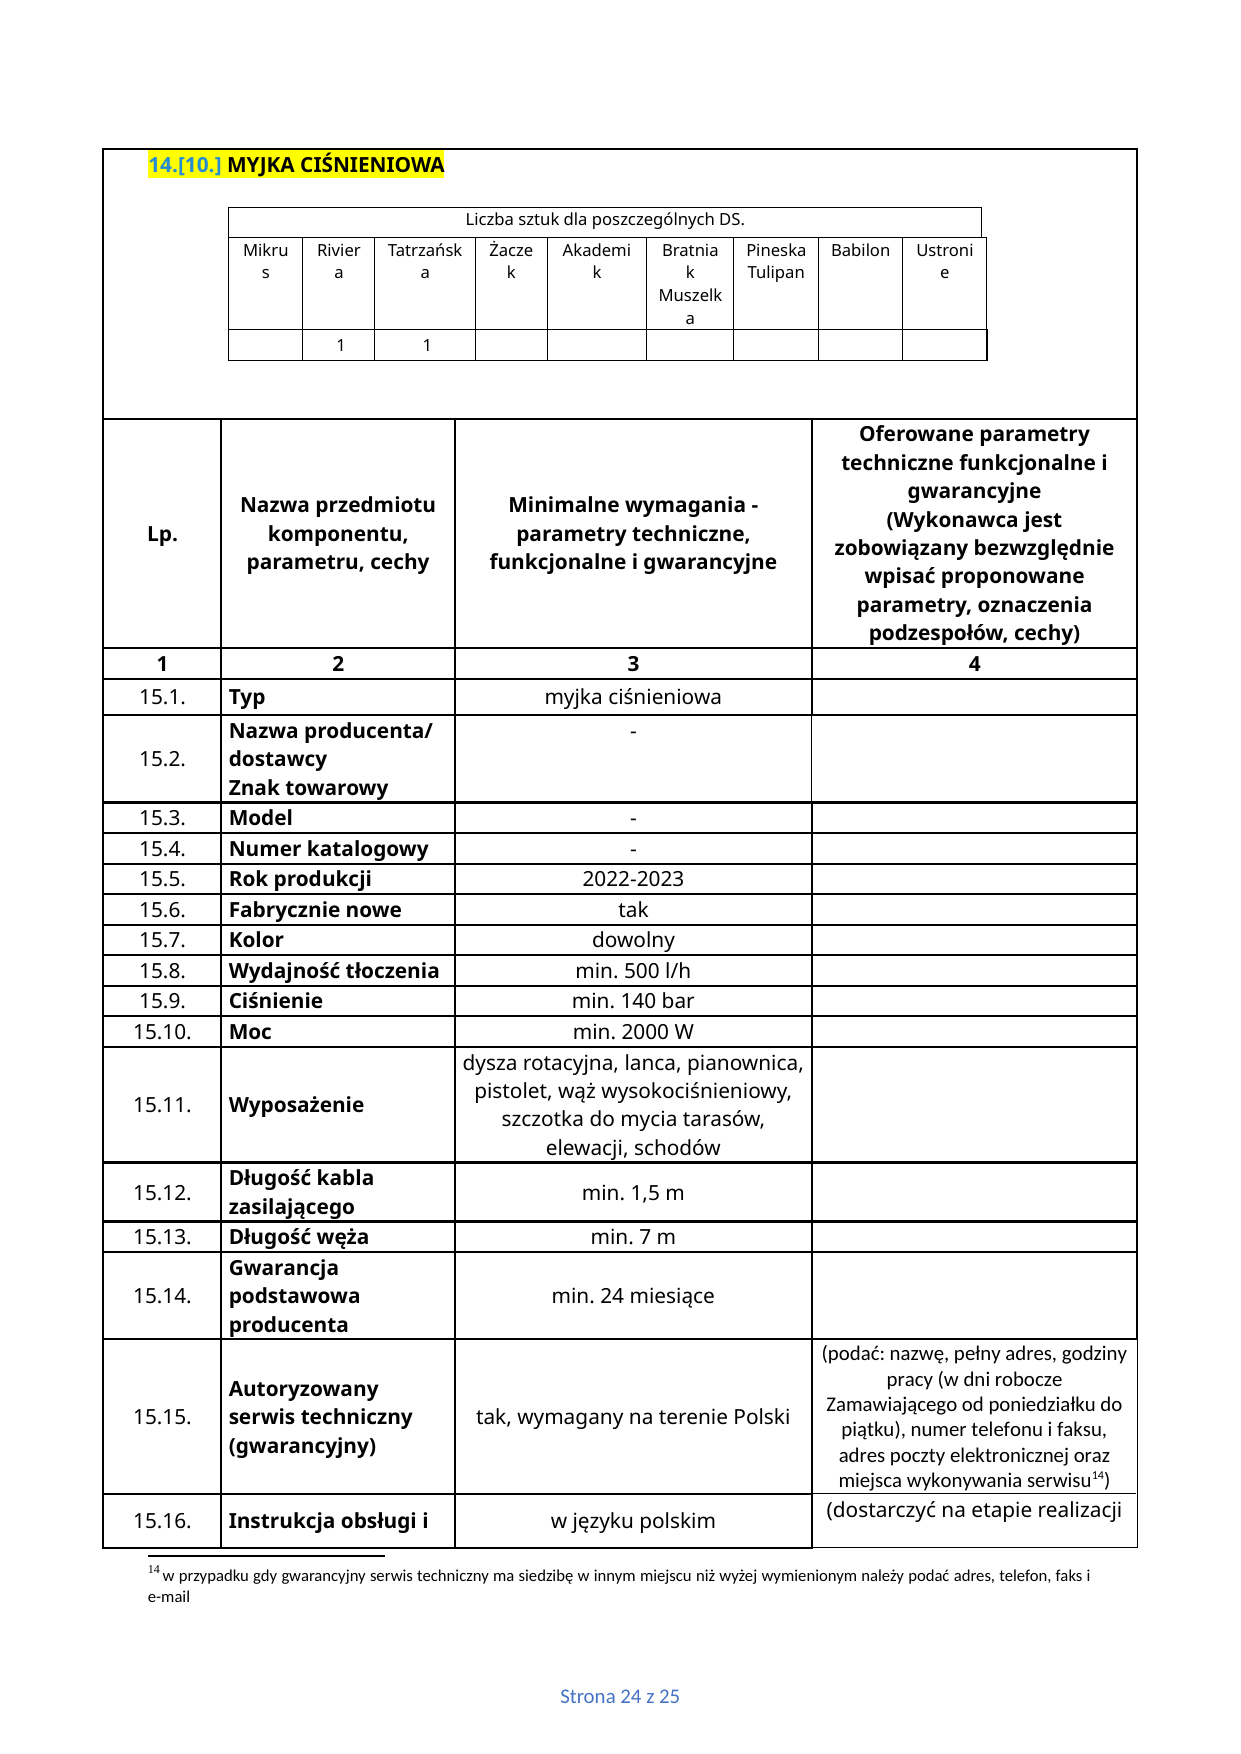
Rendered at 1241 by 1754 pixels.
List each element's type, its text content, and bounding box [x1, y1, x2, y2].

table_cell 15.16. [104, 1495, 220, 1547]
table_cell 15.7. [104, 926, 220, 954]
table_cell 15.10. [104, 1017, 220, 1046]
table_cell Wydajność tłoczenia [222, 956, 454, 984]
table_cell dowolny [456, 926, 811, 954]
table_cell Długość kabla zasilającego [222, 1164, 454, 1220]
table_cell [813, 804, 1136, 832]
table_cell - [456, 834, 811, 862]
table_cell 15.13. [104, 1223, 220, 1251]
table_cell min. 24 miesiące [456, 1253, 811, 1338]
table_cell Numer katalogowy [222, 834, 454, 862]
table_cell 2022-2023 [456, 865, 811, 893]
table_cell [813, 1493, 1137, 1547]
table_cell 15.6. [104, 895, 220, 923]
table_cell min. 2000 W [456, 1017, 811, 1046]
table_cell [813, 987, 1136, 1015]
table_cell 15.4. [104, 834, 220, 862]
table_cell Gwarancja podstawowa producenta [222, 1253, 454, 1338]
table_cell dysza rotacyjna, lanca, pianownica, pistolet, wąż wysokociśnieniowy, szczotka do mycia tarasów, elewacji, schodów [456, 1048, 811, 1161]
table_cell Minimalne wymagania - parametry techniczne, funkcjonalne i gwarancyjne [456, 420, 811, 647]
table_cell tak [456, 895, 811, 923]
table_cell Nazwa producenta/ dostawcy Znak towarowy [222, 716, 454, 801]
table_cell 15.14. [104, 1253, 220, 1338]
table_cell Nazwa przedmiotu komponentu, parametru, cechy [222, 420, 454, 647]
table_cell 15.9. [104, 987, 220, 1015]
table_cell [813, 956, 1136, 984]
table_cell - [456, 716, 811, 801]
table_cell 15.8. [104, 956, 220, 984]
table_cell 15.12. [104, 1164, 220, 1220]
table_cell - [456, 804, 811, 832]
table_cell 1 [104, 649, 220, 677]
table_cell min. 1,5 m [456, 1164, 811, 1220]
table_cell 15.3. [104, 804, 220, 832]
table_cell Rok produkcji [222, 865, 454, 893]
table_cell 15.2. [104, 716, 220, 801]
table_cell [813, 1164, 1136, 1220]
table_cell Długość węża [222, 1223, 454, 1251]
table_cell [813, 1223, 1136, 1251]
table_cell 15.5. [104, 865, 220, 893]
table_cell Autoryzowany serwis techniczny (gwarancyjny) [222, 1340, 454, 1493]
table_cell [813, 865, 1136, 893]
table_cell Moc [222, 1017, 454, 1046]
table_cell 3 [456, 649, 811, 677]
table_cell 15.15. [104, 1340, 220, 1493]
table_cell min. 140 bar [456, 987, 811, 1015]
table_cell [813, 834, 1136, 862]
table_cell Oferowane parametry techniczne funkcjonalne i gwarancyjne (Wykonawca jest zobowiązany bezwzględnie wpisać proponowane parametry, oznaczenia podzespołów, cechy) [813, 420, 1136, 647]
table_cell Lp. [104, 420, 220, 647]
table_cell tak, wymagany na terenie Polski [456, 1340, 811, 1493]
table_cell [222, 1495, 454, 1547]
table_cell 2 [222, 649, 454, 677]
table_cell w języku polskim [456, 1495, 811, 1547]
table_cell [813, 926, 1136, 954]
table_cell [813, 1253, 1136, 1338]
table_cell Typ [222, 680, 454, 714]
table_cell [813, 1017, 1136, 1046]
table_cell [812, 716, 1136, 801]
table_cell myjka ciśnieniowa [456, 680, 811, 714]
table_cell Wyposażenie [222, 1048, 454, 1161]
table_cell min. 7 m [456, 1223, 811, 1251]
table_cell Ciśnienie [222, 987, 454, 1015]
table_cell [813, 895, 1136, 923]
table_cell (podać: nazwę, pełny adres, godziny pracy (w dni robocze Zamawiającego od poniedziałku do piątku), numer telefonu i faksu, adres poczty elektronicznej oraz miejsca wykonywania serwisu) [813, 1340, 1137, 1493]
table_cell [813, 680, 1136, 714]
table_cell [813, 1048, 1136, 1161]
table_cell 15.11. [104, 1048, 220, 1161]
table_cell Kolor [222, 926, 454, 954]
table_cell 15.1. [104, 680, 220, 714]
table_cell 4 [813, 649, 1136, 677]
table_cell Fabrycznie nowe [222, 895, 454, 923]
table_cell min. 500 l/h [456, 956, 811, 984]
table_cell Model [222, 804, 454, 832]
table_header MYJKA CIŚNIENIOWA [104, 150, 1136, 417]
